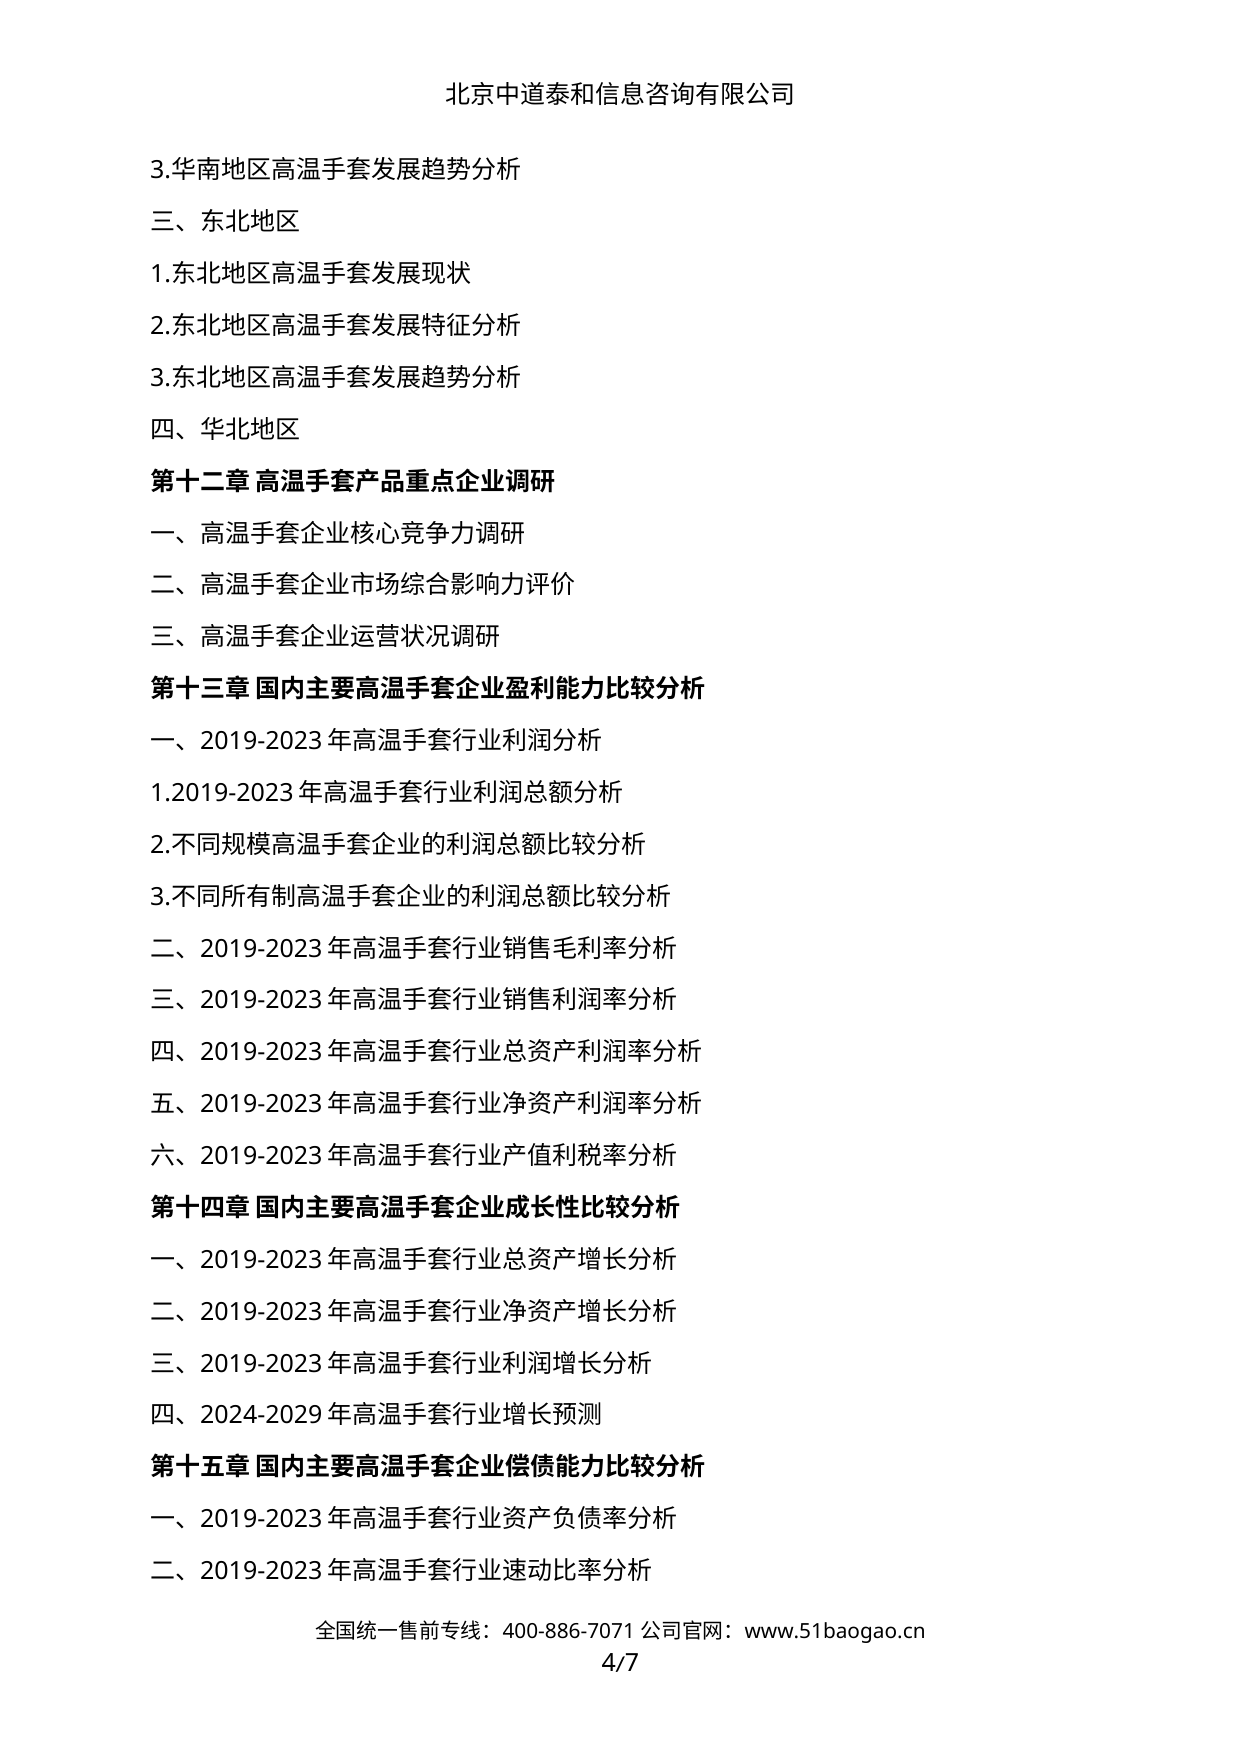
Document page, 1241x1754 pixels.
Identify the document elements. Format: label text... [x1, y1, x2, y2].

text 二、2019-2023年高温手套行业净资产增长分析 [150, 1291, 1090, 1327]
text 3.不同所有制高温手套企业的利润总额比较分析 [150, 876, 1090, 912]
text 二、高温手套企业市场综合影响力评价 [150, 565, 1090, 601]
text 第十五章 国内主要高温手套企业偿债能力比较分析 [150, 1447, 1090, 1483]
text 一、高温手套企业核心竞争力调研 [150, 513, 1090, 549]
text 四、华北地区 [150, 409, 1090, 446]
text 2.不同规模高温手套企业的利润总额比较分析 [150, 824, 1090, 861]
text 第十二章 高温手套产品重点企业调研 [150, 461, 1090, 497]
text 三、2019-2023年高温手套行业利润增长分析 [150, 1343, 1090, 1379]
text 第十四章 国内主要高温手套企业成长性比较分析 [150, 1187, 1090, 1224]
text 二、2019-2023年高温手套行业销售毛利率分析 [150, 928, 1090, 964]
text 第十三章 国内主要高温手套企业盈利能力比较分析 [150, 669, 1090, 705]
text 1.东北地区高温手套发展现状 [150, 254, 1090, 290]
text 2.东北地区高温手套发展特征分析 [150, 306, 1090, 342]
text 三、高温手套企业运营状况调研 [150, 617, 1090, 653]
text 一、2019-2023年高温手套行业利润分析 [150, 721, 1090, 757]
text 3.东北地区高温手套发展趋势分析 [150, 357, 1090, 394]
text 二、2019-2023年高温手套行业速动比率分析 [150, 1551, 1090, 1587]
text 三、东北地区 [150, 202, 1090, 238]
text 六、2019-2023年高温手套行业产值利税率分析 [150, 1136, 1090, 1172]
text 一、2019-2023年高温手套行业总资产增长分析 [150, 1239, 1090, 1276]
text 1.2019-2023年高温手套行业利润总额分析 [150, 772, 1090, 809]
text 四、2024-2029年高温手套行业增长预测 [150, 1395, 1090, 1431]
text 一、2019-2023年高温手套行业资产负债率分析 [150, 1499, 1090, 1535]
text 三、2019-2023年高温手套行业销售利润率分析 [150, 980, 1090, 1016]
text 四、2019-2023年高温手套行业总资产利润率分析 [150, 1032, 1090, 1068]
text 3.华南地区高温手套发展趋势分析 [150, 150, 1090, 186]
text 五、2019-2023年高温手套行业净资产利润率分析 [150, 1084, 1090, 1120]
